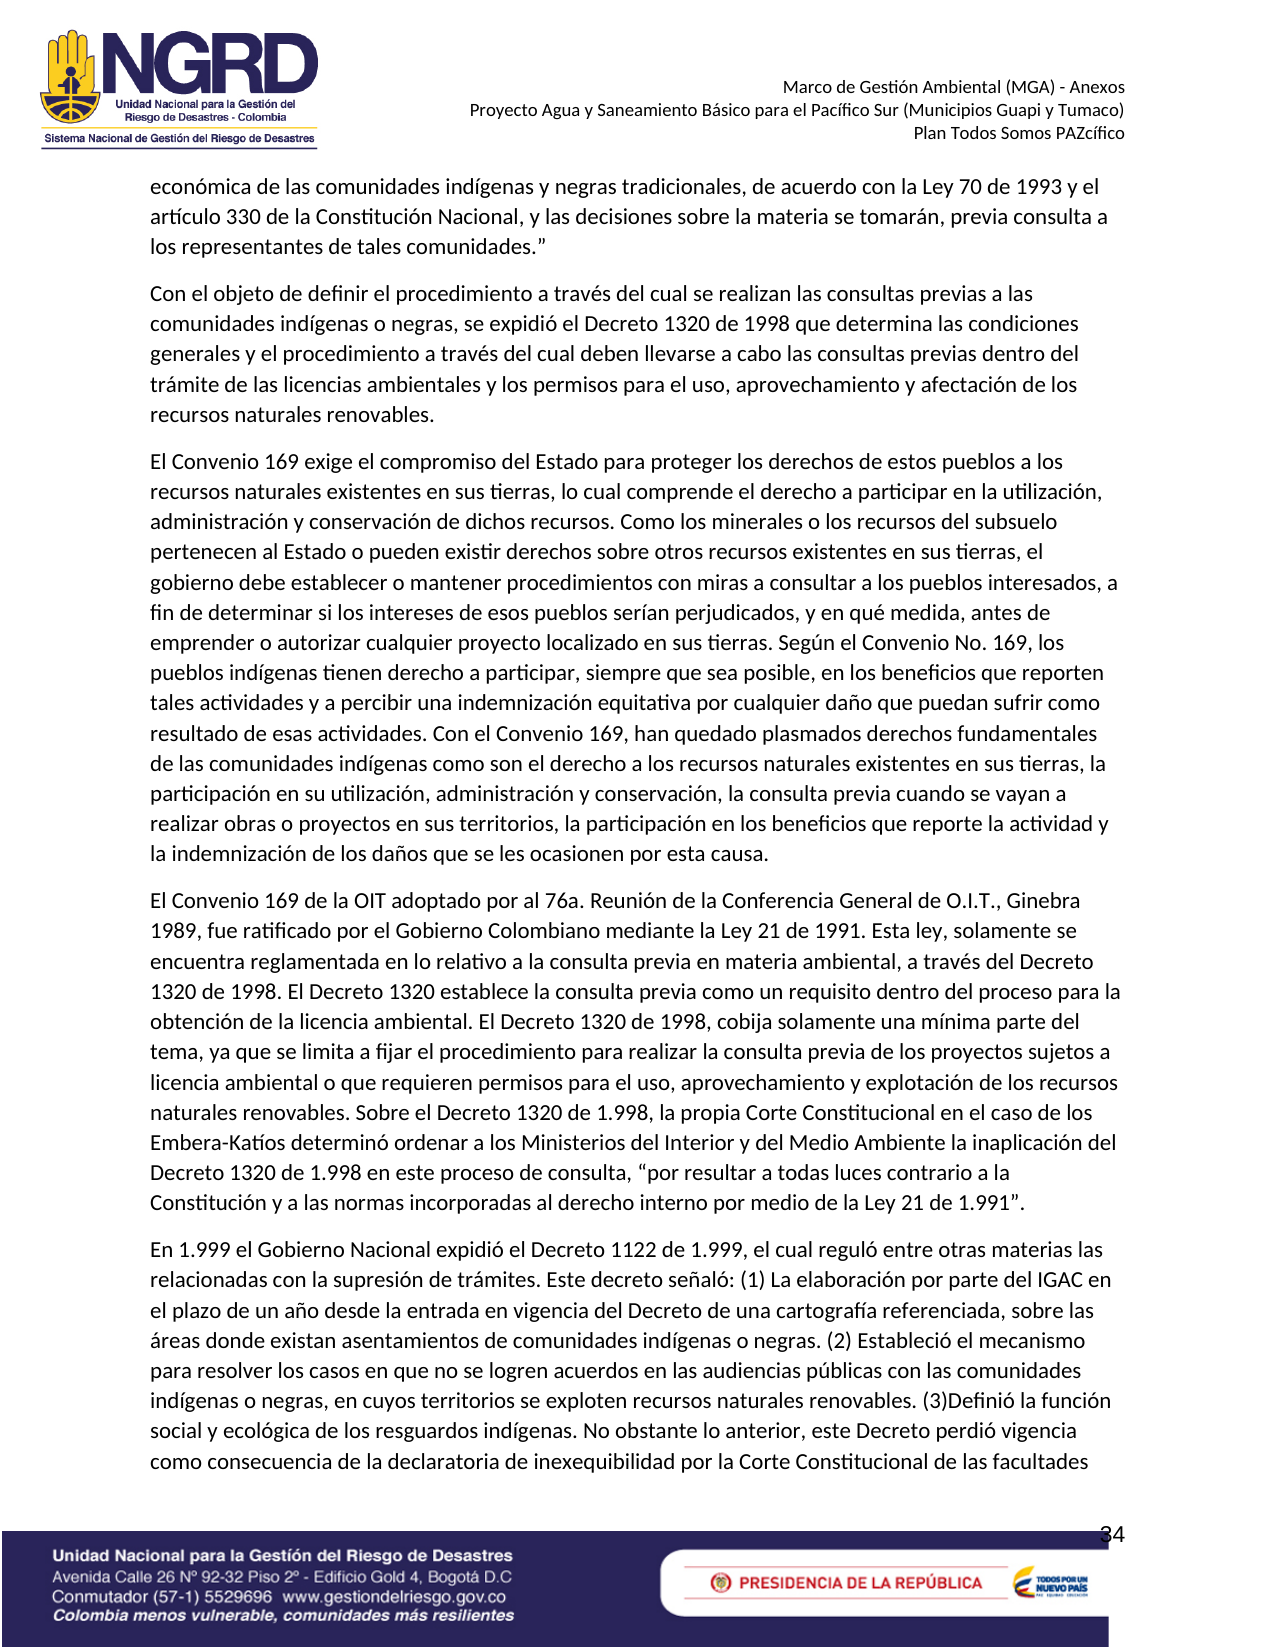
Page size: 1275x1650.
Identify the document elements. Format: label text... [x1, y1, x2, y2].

text El Convenio 169 exige el compromiso del Estado para proteger los derechos de estos pueblos a los recursos naturales existentes en sus tierras, lo cual comprende el derecho a participar en la utilización, administración y conservación de dichos recursos. Como los minerales o los recursos del subsuelo pertenecen al Estado o pueden existir derechos sobre otros recursos existentes en sus tierras, el gobierno debe establecer o mantener procedimientos con miras a consultar a los pueblos interesados, a fin de determinar si los intereses de esos pueblos serían perjudicados, y en qué medida, antes de emprender o autorizar cualquier proyecto localizado en sus tierras. Según el Convenio No. 169, los pueblos indígenas tienen derecho a participar, siempre que sea posible, en los beneficios que reporten tales actividades y a percibir una indemnización equitativa por cualquier daño que puedan sufrir como resultado de esas actividades. Con el Convenio 169, han quedado plasmados derechos fundamentales de las comunidades indígenas como son el derecho a los recursos naturales existentes en sus tierras, la participación en su utilización, administración y conservación, la consulta previa cuando se vayan a realizar obras o proyectos en sus territorios, la participación en los beneficios que reporte la actividad y la indemnización de los daños que se les ocasionen por esta causa. [150, 447, 1125, 867]
text El Convenio 169 de la OIT adoptado por al 76a. Reunión de la Conferencia General de O.I.T., Ginebra 1989, fue ratificado por el Gobierno Colombiano mediante la Ley 21 de 1991. Esta ley, solamente se encuentra reglamentada en lo relativo a la consulta previa en materia ambiental, a través del Decreto 1320 de 1998. El Decreto 1320 establece la consulta previa como un requisito dentro del proceso para la obtención de la licencia ambiental. El Decreto 1320 de 1998, cobija solamente una mínima parte del tema, ya que se limita a fijar el procedimiento para realizar la consulta previa de los proyectos sujetos a licencia ambiental o que requieren permisos para el uso, aprovechamiento y explotación de los recursos naturales renovables. Sobre el Decreto 1320 de 1.998, la propia Corte Constitucional en el caso de los Embera-Katíos determinó ordenar a los Ministerios del Interior y del Medio Ambiente la inaplicación del Decreto 1320 de 1.998 en este proceso de consulta, “por resultar a todas luces contrario a la Constitución y a las normas incorporadas al derecho interno por medio de la Ley 21 de 1.991”. [150, 886, 1125, 1216]
text Con el objeto de definir el procedimiento a través del cual se realizan las consultas previas a las comunidades indígenas o negras, se expidió el Decreto 1320 de 1998 que determina las condiciones generales y el procedimiento a través del cual deben llevarse a cabo las consultas previas dentro del trámite de las licencias ambientales y los permisos para el uso, aprovechamiento y afectación de los recursos naturales renovables. [150, 279, 1125, 428]
picture [2, 1531, 1109, 1647]
picture [39, 26, 321, 152]
